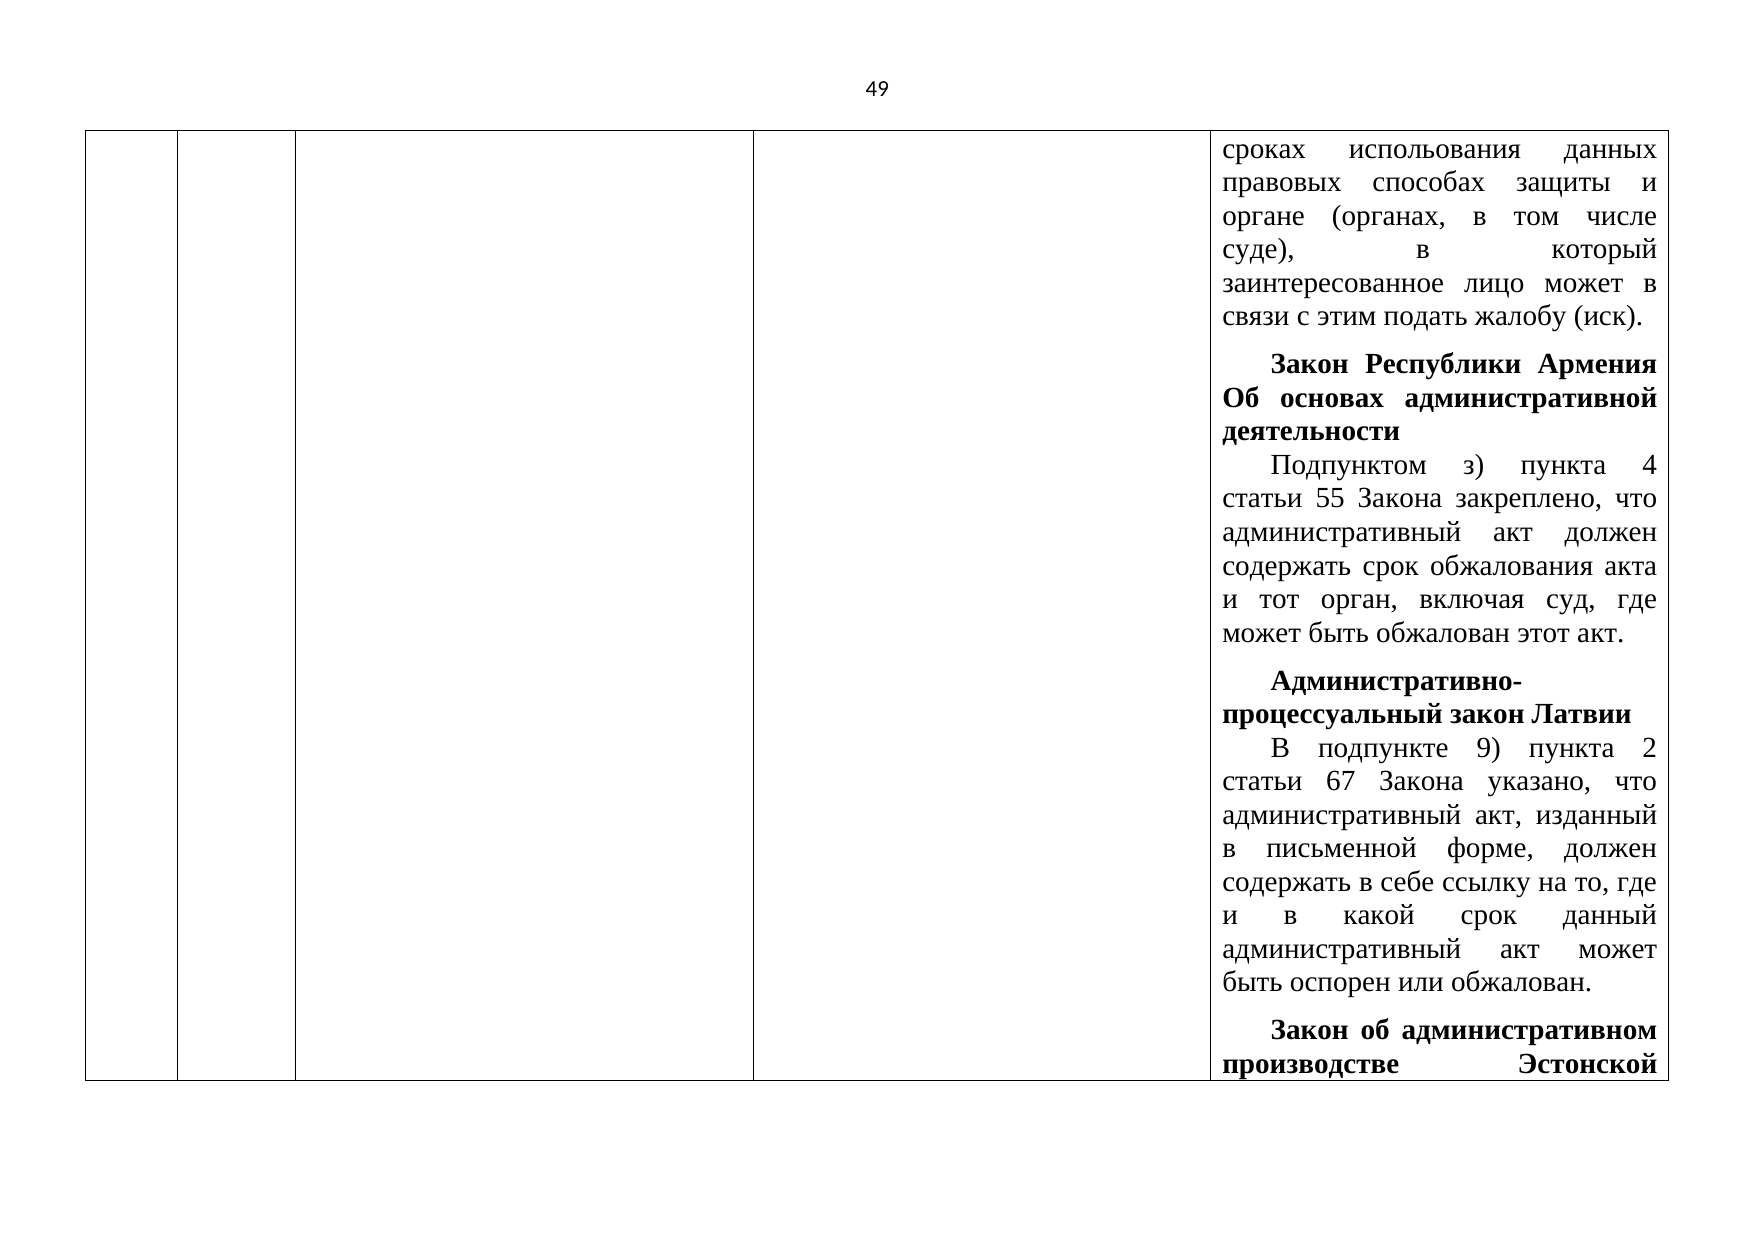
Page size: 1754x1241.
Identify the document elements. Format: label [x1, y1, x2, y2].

table_cell [86, 131, 177, 1079]
table_cell [1211, 131, 1668, 1079]
table_cell [754, 131, 1210, 1079]
table_cell [178, 131, 295, 1079]
table_cell [296, 131, 753, 1079]
